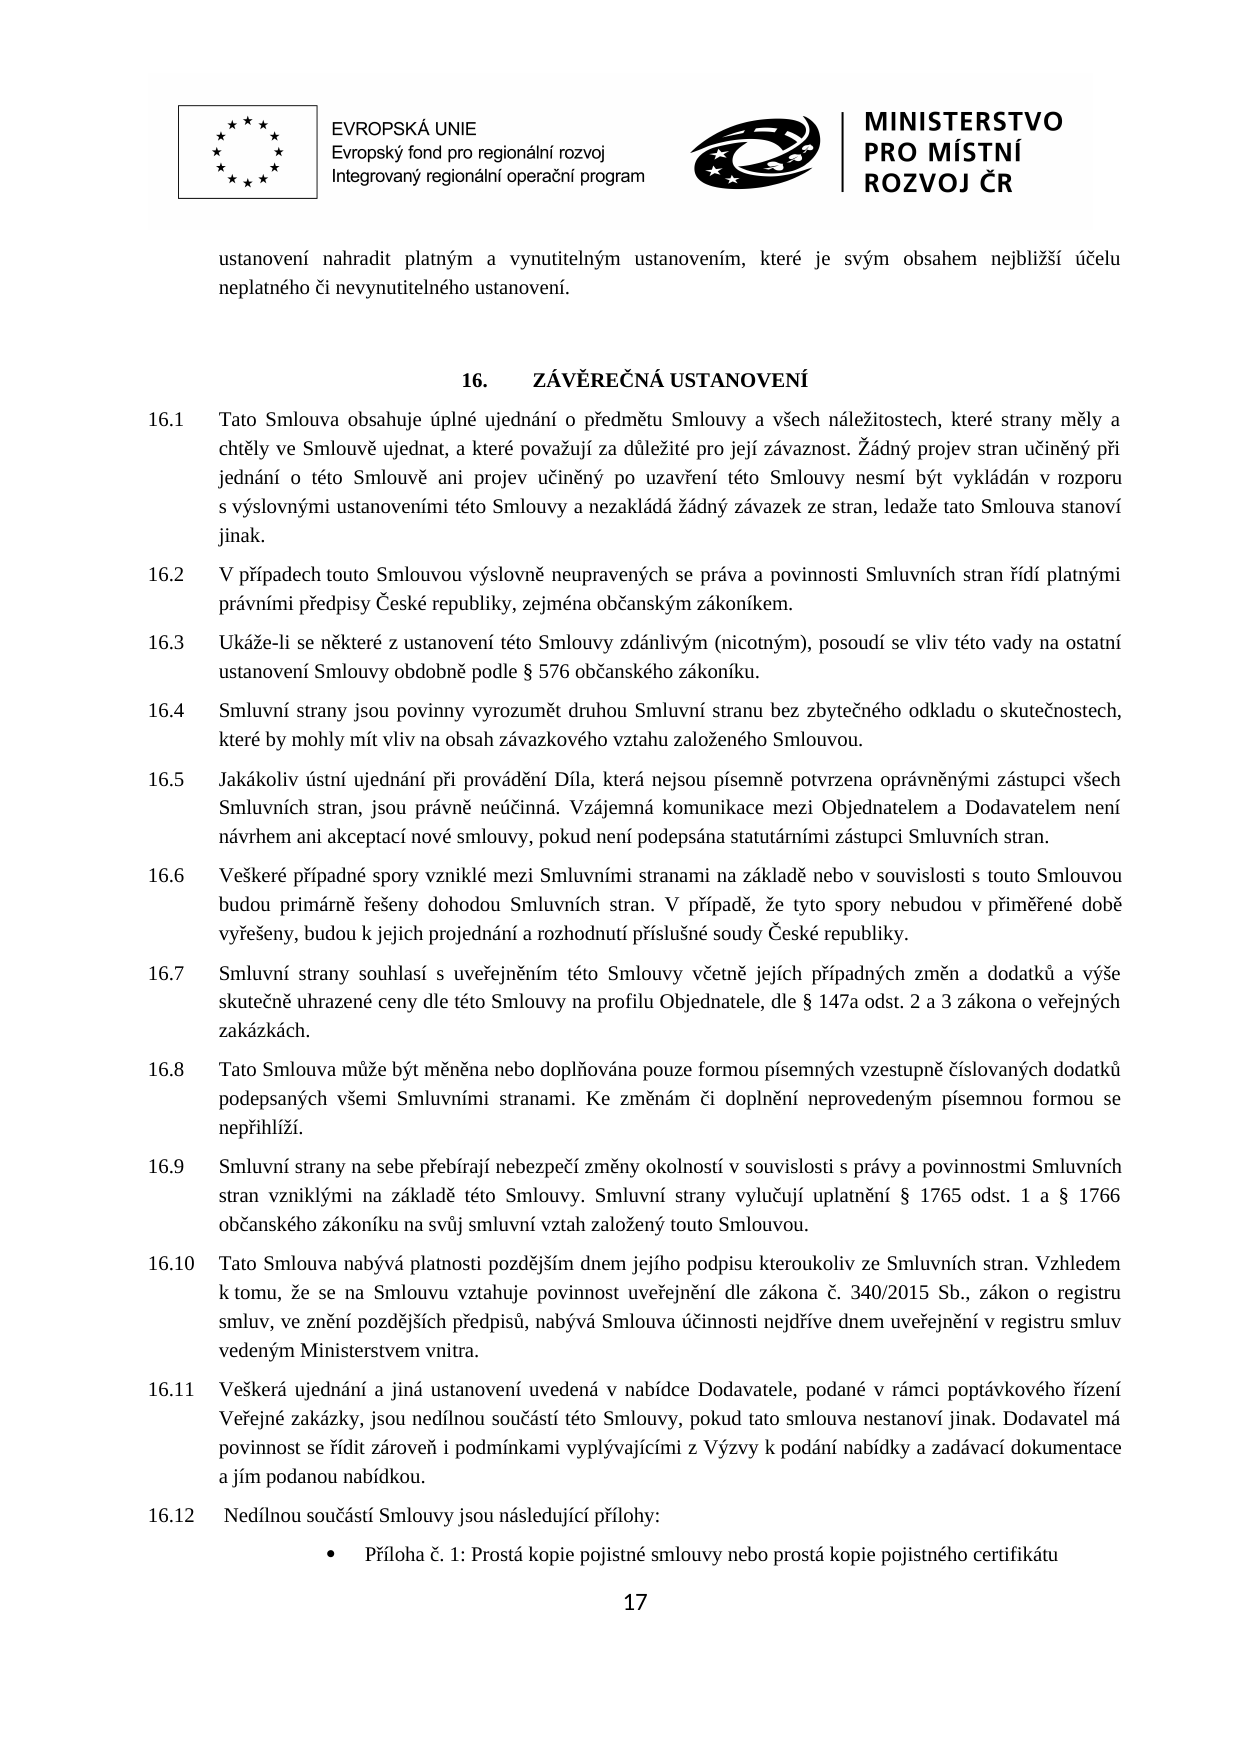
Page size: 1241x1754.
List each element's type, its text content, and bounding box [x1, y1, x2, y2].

text Smluvní strany jsou povinny vyrozumět druhou Smluvní stranu bez zbytečného odkladu o skutečnostech, které by mohly mít vliv na obsah závazkového vztahu založeného Smlouvou. [148, 698, 1122, 751]
text Tato Smlouva obsahuje úplné ujednání o předmětu Smlouvy a všech náležitostech, které strany měly a chtěly ve Smlouvě ujednat, a které považují za důležité pro její závaznost. Žádný projev stran učiněný při jednání o této Smlouvě ani projev učiněný po uzavření této Smlouvy nesmí být vykládán v rozporu s výslovnými ustanoveními této Smlouvy a nezakládá žádný závazek ze stran, ledaže tato Smlouva stanoví jinak. [148, 407, 1122, 547]
text Ukáže-li se některé z ustanovení této Smlouvy zdánlivým (nicotným), posoudí se vliv této vady na ostatní ustanovení Smlouvy obdobně podle § 576 občanského zákoníku. [148, 630, 1122, 683]
text Tato Smlouva může být měněna nebo doplňována pouze formou písemných vzestupně číslovaných dodatků podepsaných všemi Smluvními stranami. Ke změnám či doplnění neprovedeným písemnou formou se nepřihlíží. [148, 1057, 1122, 1139]
picture [147, 73, 1093, 230]
list Příloha č. 1: Prostá kopie pojistné smlouvy nebo prostá kopie pojistného certifikátu [327, 1542, 1122, 1566]
text V případech touto Smlouvou výslovně neupravených se práva a povinnosti Smluvních stran řídí platnými právními předpisy České republiky, zejména občanským zákoníkem. [148, 562, 1122, 615]
text Jakákoliv ústní ujednání při provádění Díla, která nejsou písemně potvrzena oprávněnými zástupci všech Smluvních stran, jsou právně neúčinná. Vzájemná komunikace mezi Objednatelem a Dodavatelem není návrhem ani akceptací nové smlouvy, pokud není podepsána statutárními zástupci Smluvních stran. [148, 766, 1122, 848]
text ZÁVĚREČNÁ USTANOVENÍ [148, 368, 1122, 392]
text Smluvní strany na sebe přebírají nebezpečí změny okolností v souvislosti s právy a povinnostmi Smluvních stran vzniklými na základě této Smlouvy. Smluvní strany vylučují uplatnění § 1765 odst. 1 a § 1766 občanského zákoníku na svůj smluvní vztah založený touto Smlouvou. [148, 1154, 1122, 1236]
text Tato Smlouva nabývá platnosti pozdějším dnem jejího podpisu kteroukoliv ze Smluvních stran. Vzhledem k tomu, že se na Smlouvu vztahuje povinnost uveřejnění dle zákona č. 340/2015 Sb., zákon o registru smluv, ve znění pozdějších předpisů, nabývá Smlouva účinnosti nejdříve dnem uveřejnění v registru smluv vedeným Ministerstvem vnitra. [148, 1251, 1122, 1362]
text Nedílnou součástí Smlouvy jsou následující přílohy: [148, 1503, 1122, 1527]
text Smluvní strany souhlasí s uveřejněním této Smlouvy včetně jejích případných změn a dodatků a výše skutečně uhrazené ceny dle této Smlouvy na profilu Objednatele, dle § 147a odst. 2 a 3 zákona o veřejných zakázkách. [148, 960, 1122, 1042]
text Veškeré případné spory vzniklé mezi Smluvními stranami na základě nebo v souvislosti s touto Smlouvou budou primárně řešeny dohodou Smluvních stran. V případě, že tyto spory nebudou v přiměřené době vyřešeny, budou k jejich projednání a rozhodnutí příslušné soudy České republiky. [148, 863, 1122, 945]
text Veškerá ujednání a jiná ustanovení uvedená v nabídce Dodavatele, podané v rámci poptávkového řízení Veřejné zakázky, jsou nedílnou součástí této Smlouvy, pokud tato smlouva nestanoví jinak. Dodavatel má povinnost se řídit zároveň i podmínkami vyplývajícími z Výzvy k podání nabídky a zadávací dokumentace a jím podanou nabídkou. [148, 1377, 1122, 1488]
